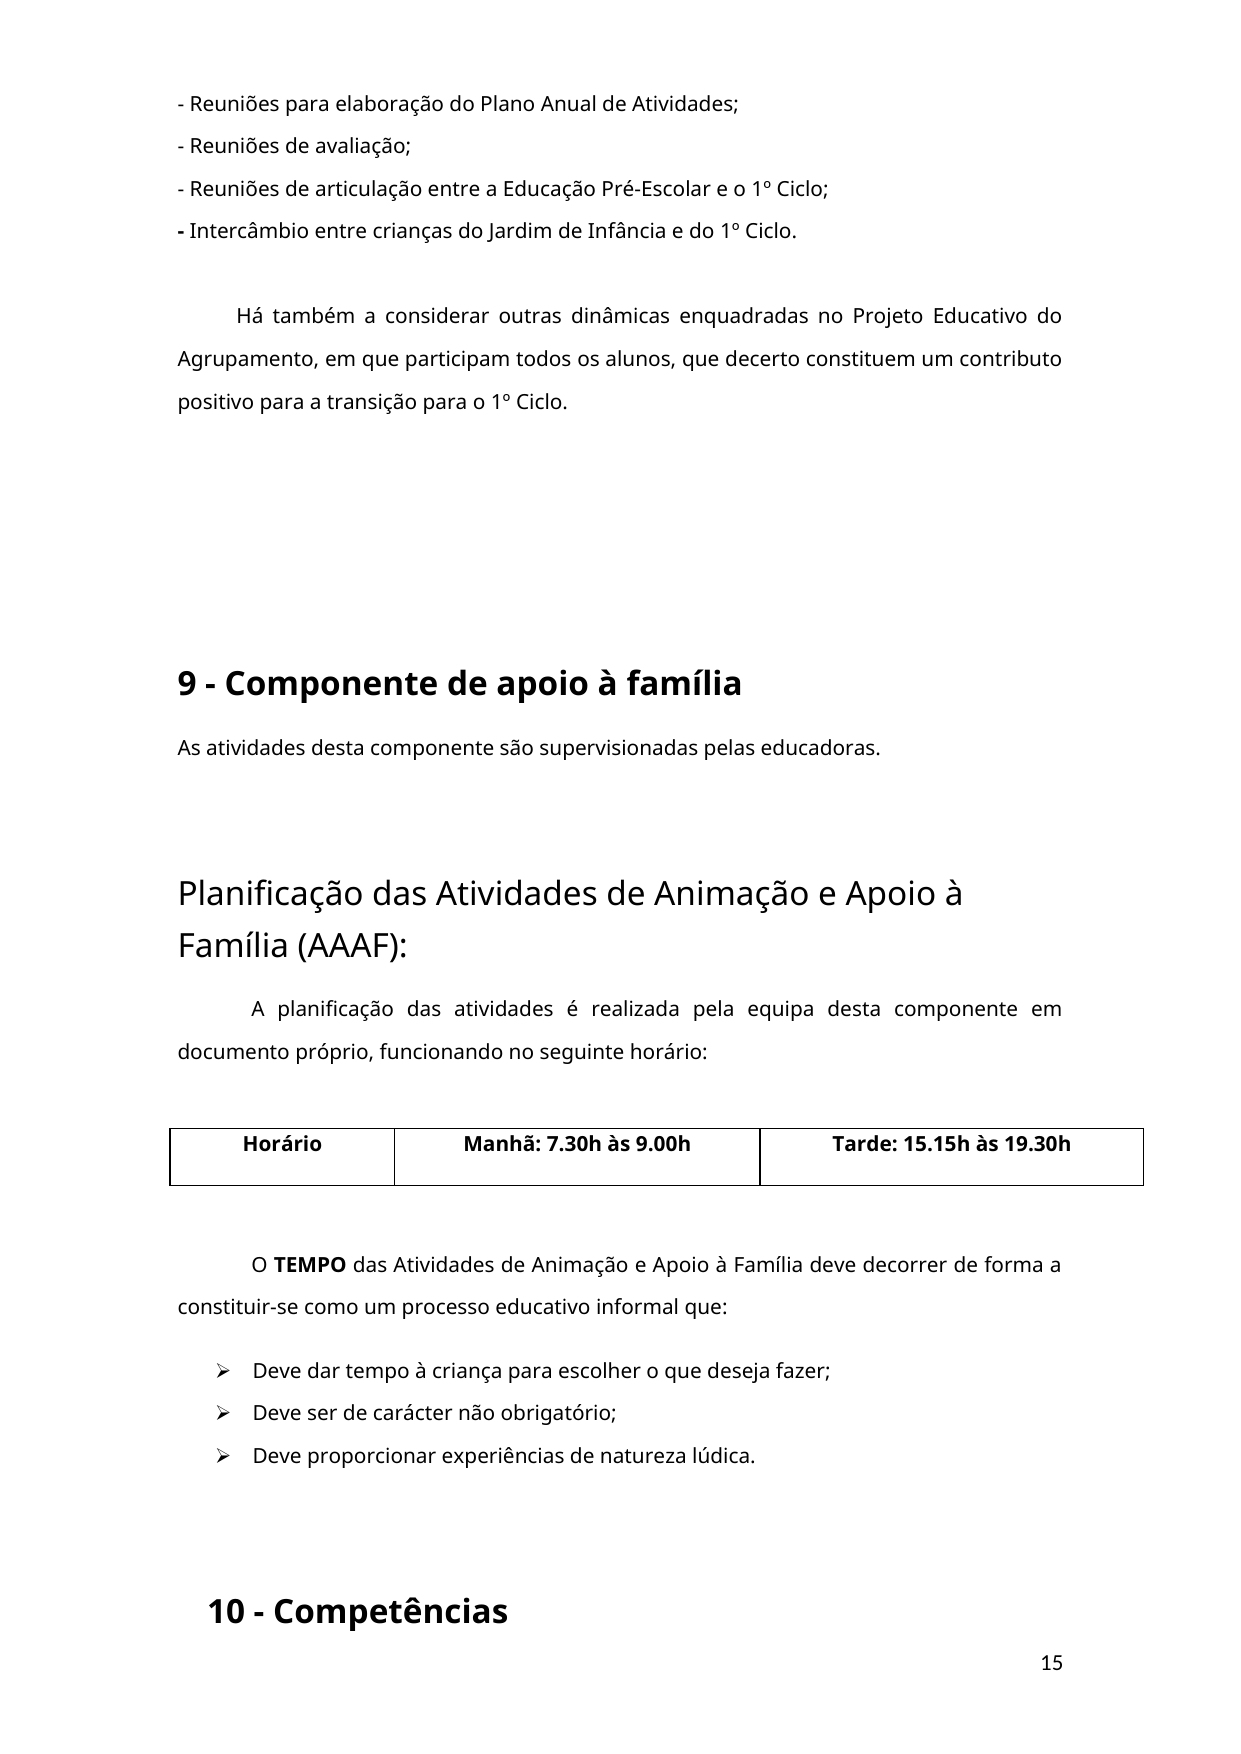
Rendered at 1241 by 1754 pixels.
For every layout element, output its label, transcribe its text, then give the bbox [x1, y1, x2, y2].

text - Intercâmbio entre crianças do Jardim de Infância e do 1º Ciclo. [177, 216, 1063, 245]
text O TEMPO das Atividades de Animação e Apoio à Família deve decorrer de forma a constituir-se como um processo educativo informal que: [177, 1250, 1063, 1321]
text As atividades desta componente são supervisionadas pelas educadoras. [177, 733, 1063, 761]
text Planificação das Atividades de Animação e Apoio à Família (AAAF): [177, 869, 1063, 967]
table_header Horário [171, 1129, 394, 1185]
text Há também a considerar outras dinâmicas enquadradas no Projeto Educativo do Agrupamento, em que participam todos os alunos, que decerto constituem um contributo positivo para a transição para o 1º Ciclo. [177, 302, 1063, 415]
table_header Tarde: 15.15h às 19.30h [761, 1129, 1143, 1185]
text - Reuniões de avaliação; [177, 131, 1063, 160]
text - Reuniões de articulação entre a Educação Pré-Escolar e o 1º Ciclo; [177, 174, 1063, 202]
text 10 - Competências [177, 1588, 1063, 1633]
text - Reuniões para elaboração do Plano Anual de Atividades; [177, 89, 1063, 117]
list Deve proporcionar experiências de natureza lúdica. [215, 1441, 1063, 1469]
text 9 - Componente de apoio à família [177, 660, 1063, 705]
list Deve dar tempo à criança para escolher o que deseja fazer; [215, 1356, 1063, 1384]
table_header Manhã: 7.30h às 9.00h [395, 1129, 759, 1185]
list Deve ser de carácter não obrigatório; [215, 1398, 1063, 1427]
text A planificação das atividades é realizada pela equipa desta componente em documento próprio, funcionando no seguinte horário: [177, 994, 1063, 1066]
